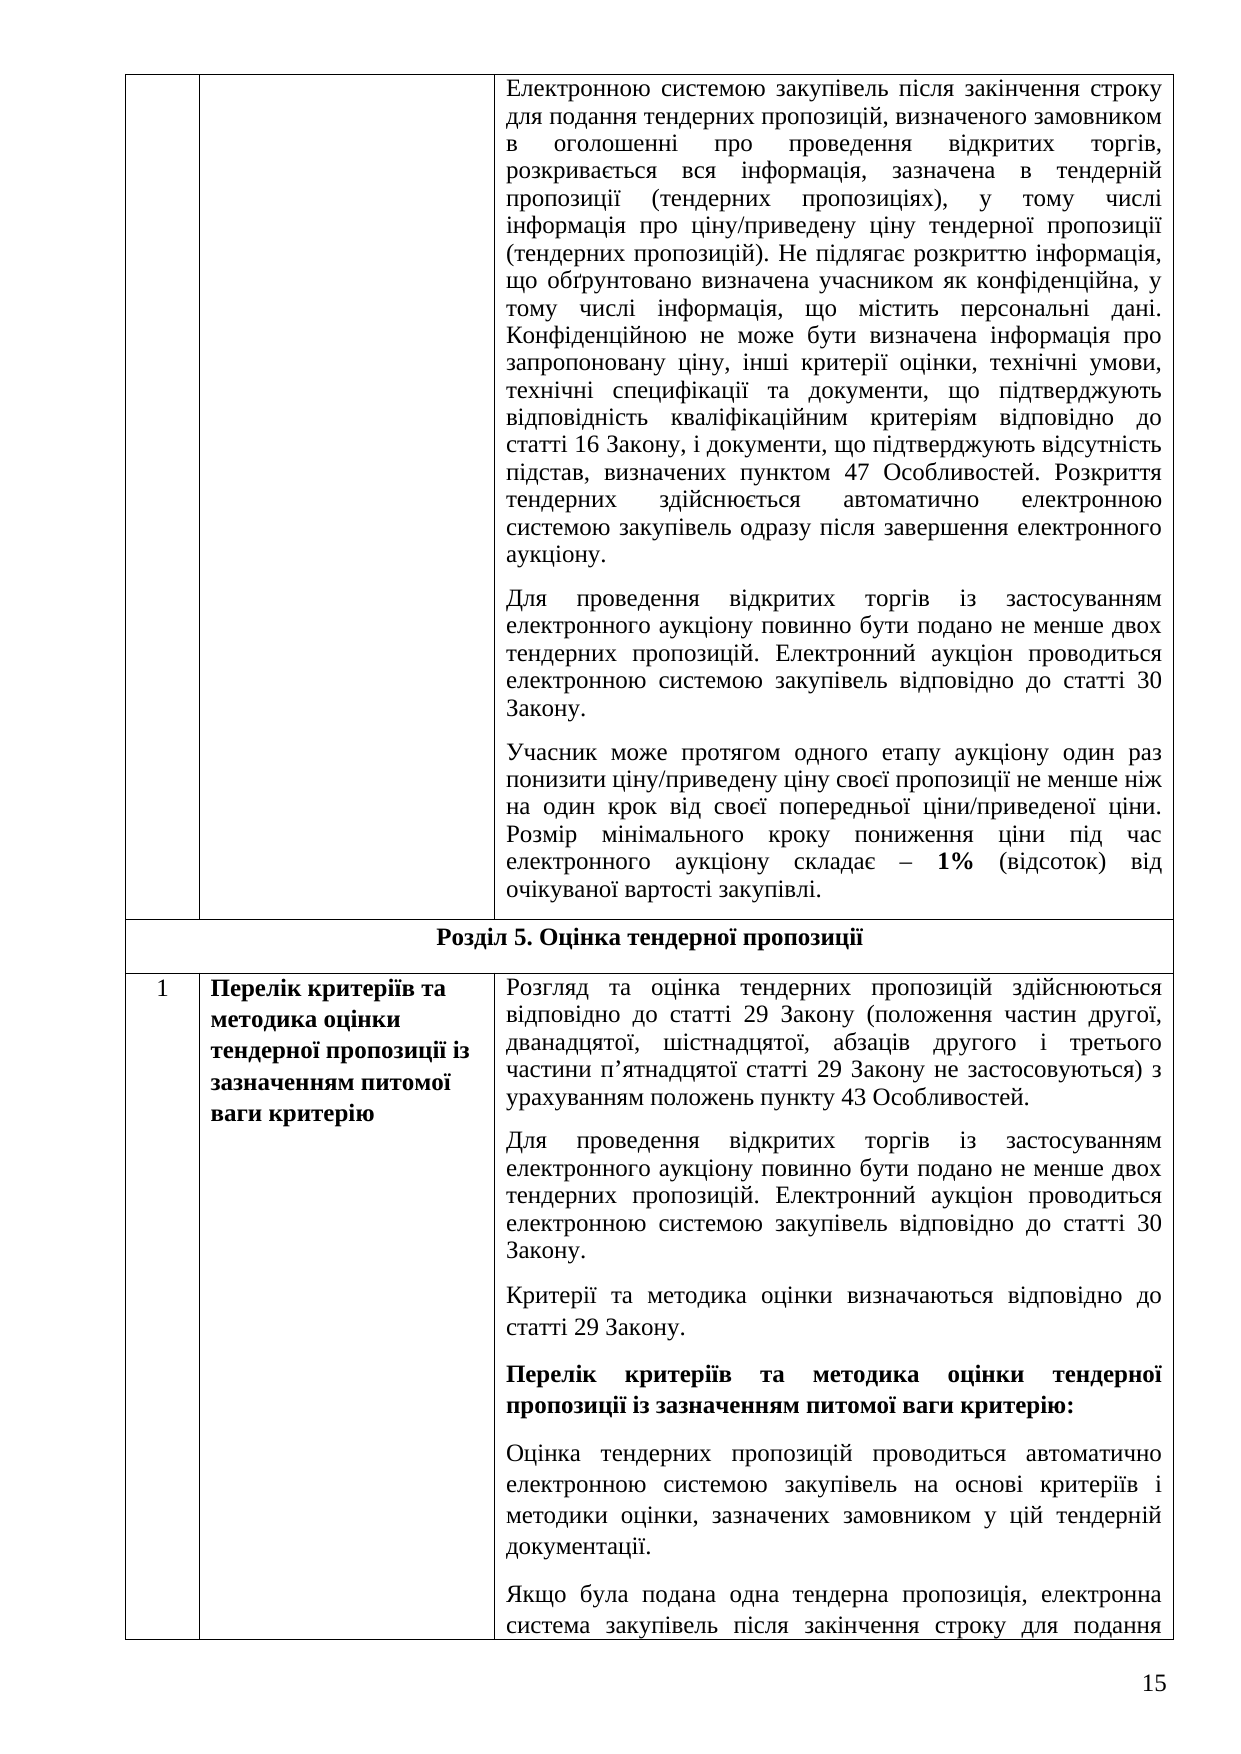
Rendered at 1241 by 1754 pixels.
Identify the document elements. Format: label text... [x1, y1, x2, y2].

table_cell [200, 75, 494, 919]
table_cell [495, 974, 1173, 1639]
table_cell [495, 75, 1173, 919]
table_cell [200, 974, 494, 1639]
table_cell 2 [126, 75, 199, 919]
table_cell Розділ 5. Оцінка тендерної пропозиції [126, 920, 1173, 972]
table_cell 1 [126, 974, 199, 1639]
